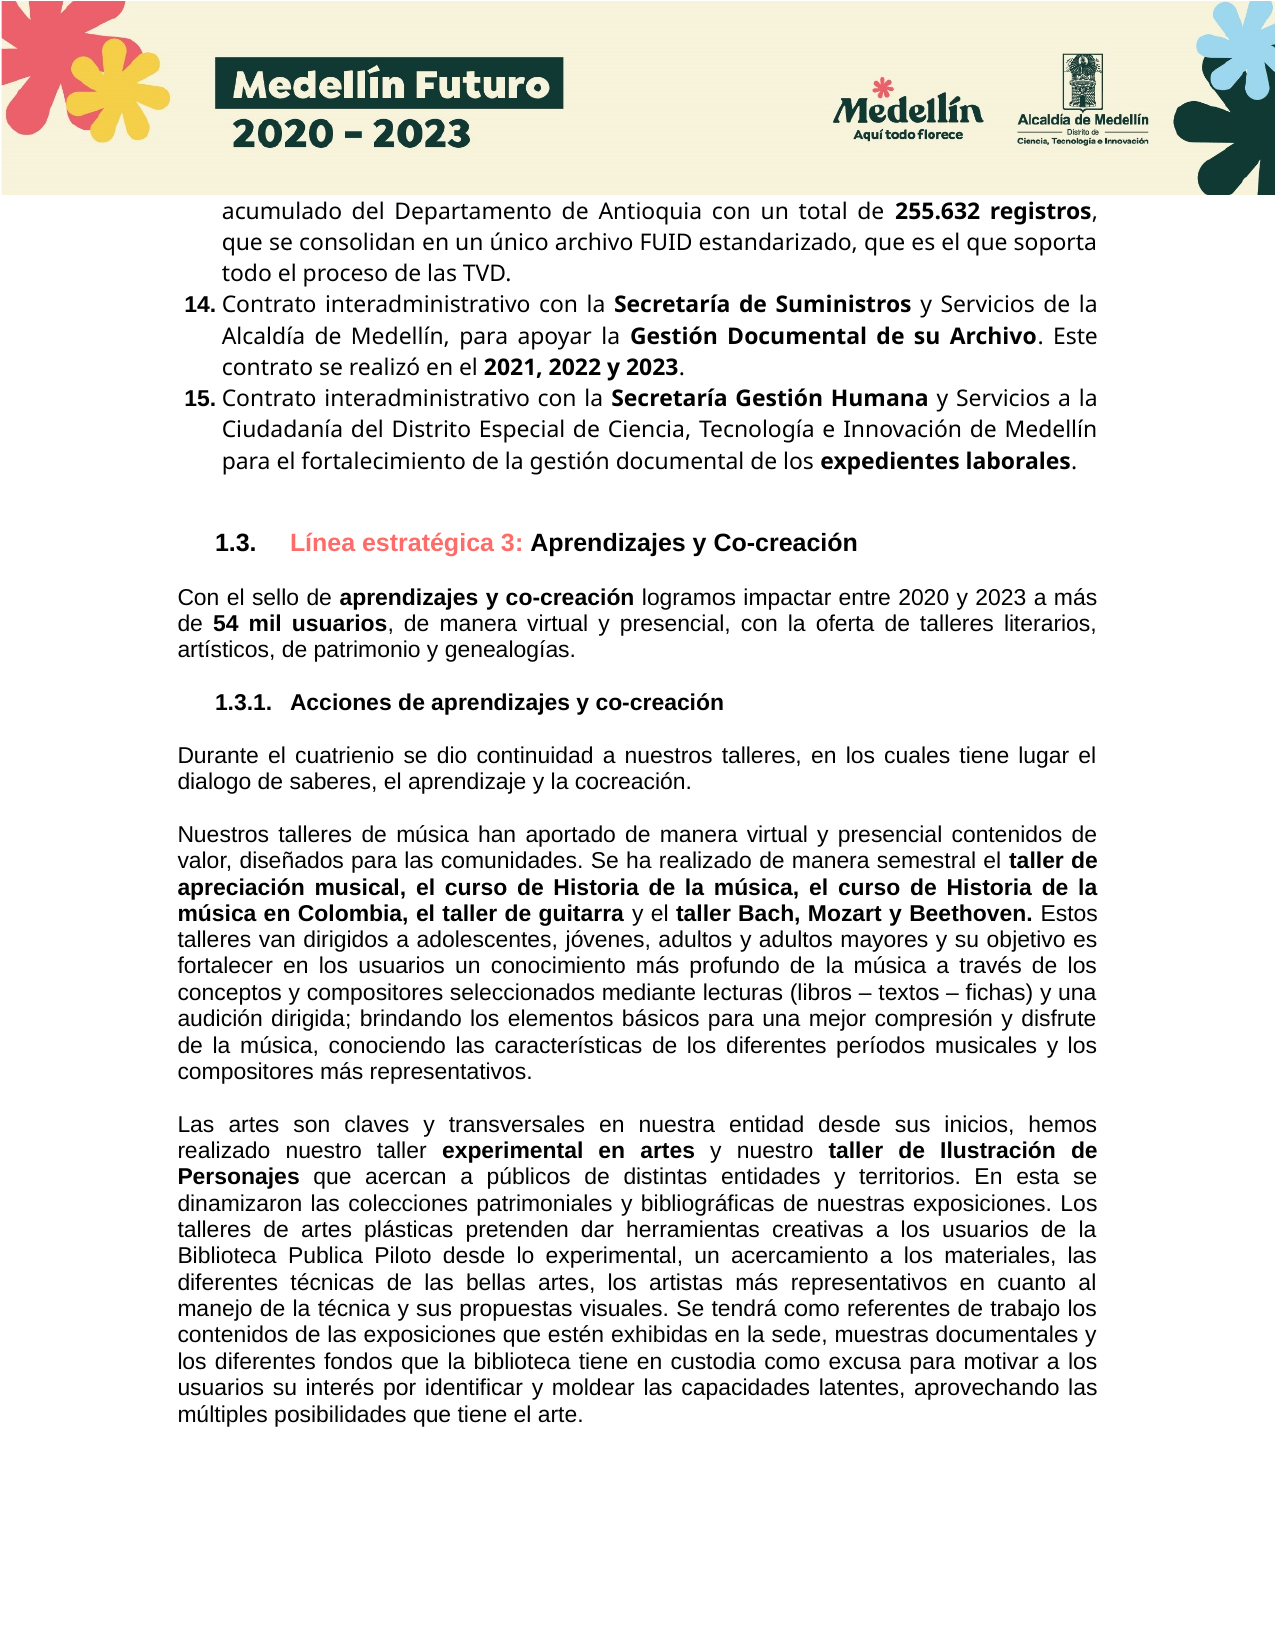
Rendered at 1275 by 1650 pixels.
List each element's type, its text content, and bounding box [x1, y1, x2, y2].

picture [1, 1, 1275, 195]
subtitle Línea estratégica 3: Aprendizajes y Co-creación [215, 528, 1098, 557]
list Contrato interadministrativo con la Secretaría de Suministros y Servicios de la Alcaldía de Medellín, para apoyar la Gestión Documental de su Archivo. Este contrato se realizó en el 2021, 2022 y 2023. [184, 288, 1098, 382]
subtitle Acciones de aprendizajes y co-creación [215, 689, 1098, 715]
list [184, 148, 1098, 288]
text Con el sello de aprendizajes y co-creación logramos impactar entre 2020 y 2023 a más de 54 mil usuarios, de manera virtual y presencial, con la oferta de talleres literarios, artísticos, de patrimonio y genealogías. [177, 583, 1098, 663]
text Las artes son claves y transversales en nuestra entidad desde sus inicios, hemos realizado nuestro taller experimental en artes y nuestro taller de Ilustración de Personajes que acercan a públicos de distintas entidades y territorios. En esta se dinamizaron las colecciones patrimoniales y bibliográficas de nuestras exposiciones. Los talleres de artes plásticas pretenden dar herramientas creativas a los usuarios de la Biblioteca Publica Piloto desde lo experimental, un acercamiento a los materiales, las diferentes técnicas de las bellas artes, los artistas más representativos en cuanto al manejo de la técnica y sus propuestas visuales. Se tendrá como referentes de trabajo los contenidos de las exposiciones que estén exhibidas en la sede, muestras documentales y los diferentes fondos que la biblioteca tiene en custodia como excusa para motivar a los usuarios su interés por identificar y moldear las capacidades latentes, aprovechando las múltiples posibilidades que tiene el arte. [177, 1111, 1098, 1427]
text Nuestros talleres de música han aportado de manera virtual y presencial contenidos de valor, diseñados para las comunidades. Se ha realizado de manera semestral el taller de apreciación musical, el curso de Historia de la música, el curso de Historia de la música en Colombia, el taller de guitarra y el taller Bach, Mozart y Beethoven. Estos talleres van dirigidos a adolescentes, jóvenes, adultos y adultos mayores y su objetivo es fortalecer en los usuarios un conocimiento más profundo de la música a través de los conceptos y compositores seleccionados mediante lecturas (libros – textos – fichas) y una audición dirigida; brindando los elementos básicos para una mejor compresión y disfrute de la música, conociendo las características de los diferentes períodos musicales y los compositores más representativos. [177, 821, 1098, 1084]
text Durante el cuatrienio se dio continuidad a nuestros talleres, en los cuales tiene lugar el dialogo de saberes, el aprendizaje y la cocreación. [177, 742, 1098, 794]
list Contrato interadministrativo con la Secretaría Gestión Humana y Servicios a la Ciudadanía del Distrito Especial de Ciencia, Tecnología e Innovación de Medellín para el fortalecimiento de la gestión documental de los expedientes laborales. [184, 382, 1098, 476]
